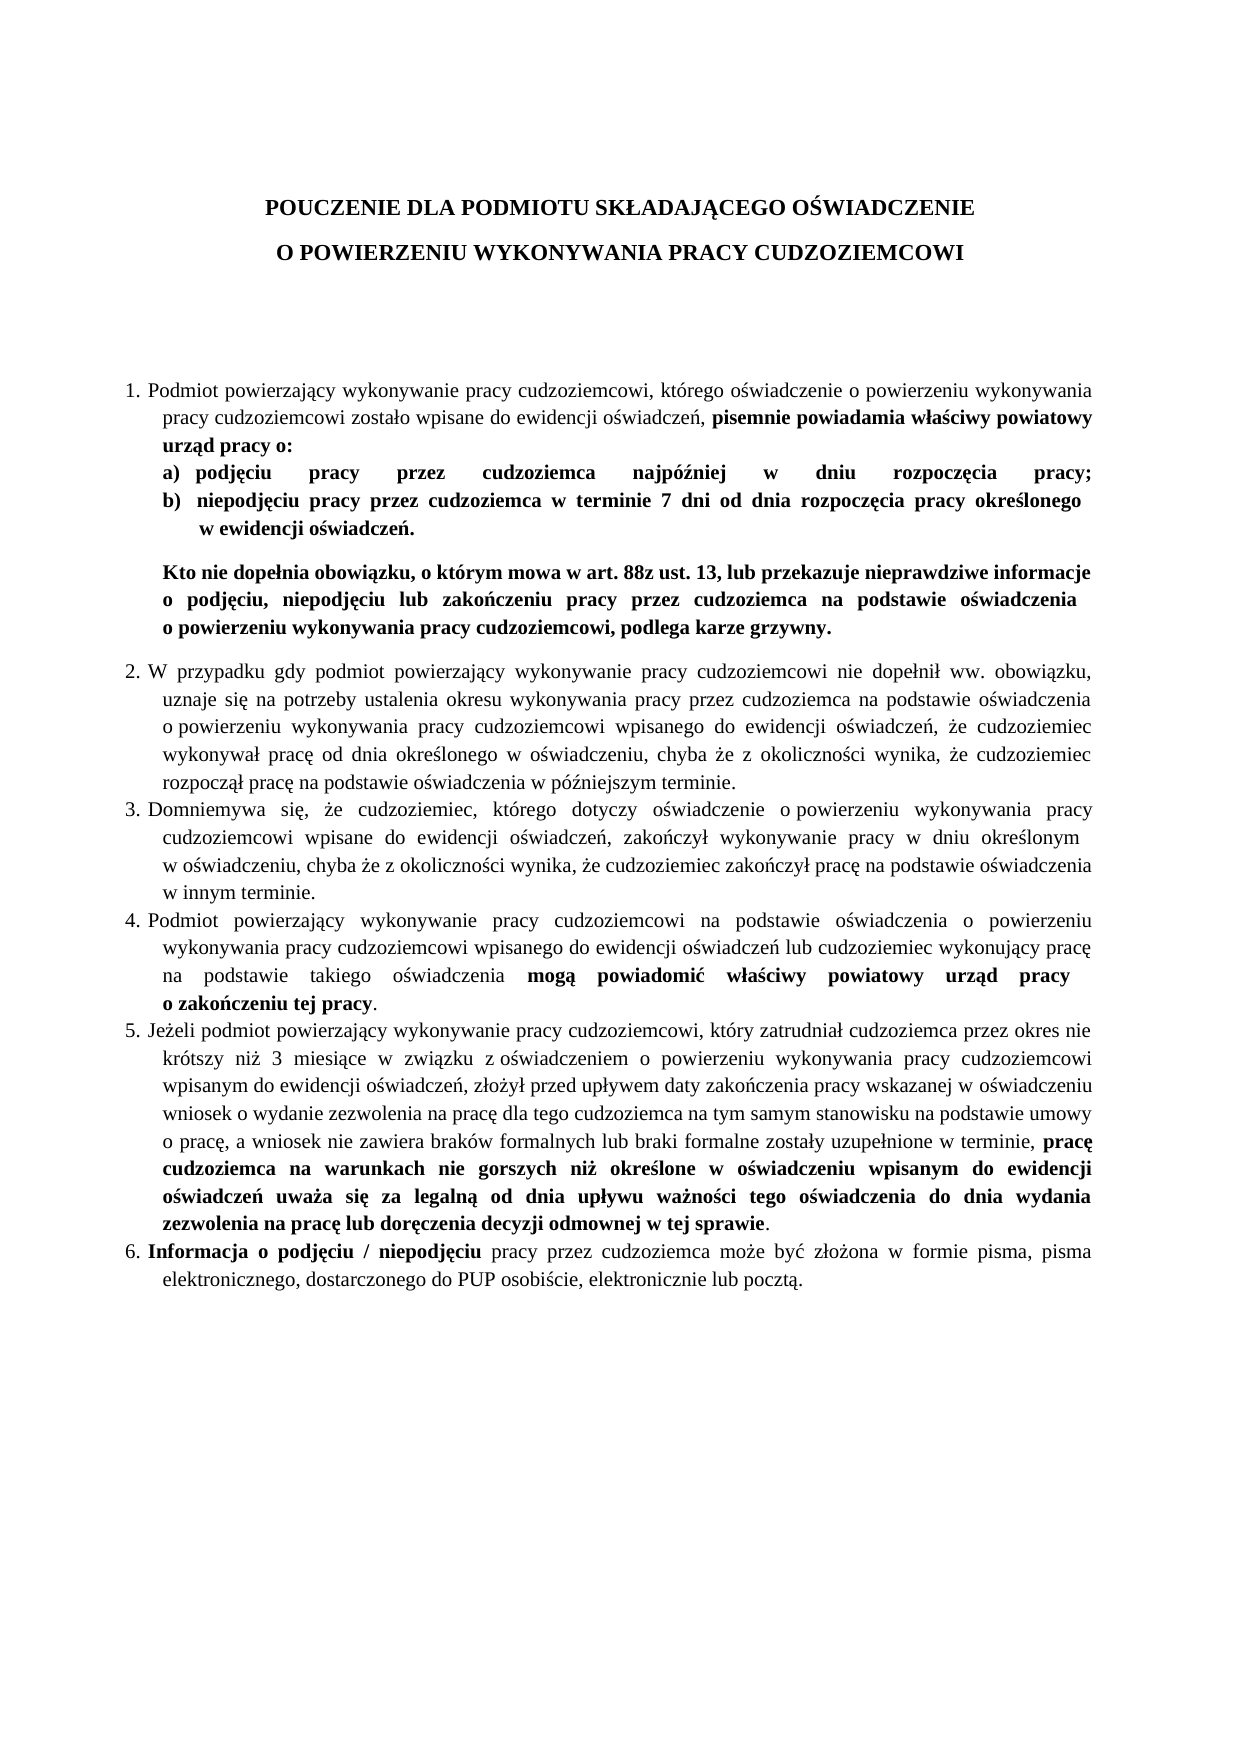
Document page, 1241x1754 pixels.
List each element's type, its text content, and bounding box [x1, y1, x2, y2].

list Podmiot powierzający wykonywanie pracy cudzoziemcowi na podstawie oświadczenia o powierzeniu wykonywania pracy cudzoziemcowi wpisanego do ewidencji oświadczeń lub cudzoziemiec wykonujący pracę na podstawie takiego oświadczenia mogą powiadomić właściwy powiatowy urząd pracy o zakończeniu tej pracy. [125, 908, 1093, 1014]
list Jeżeli podmiot powierzający wykonywanie pracy cudzoziemcowi, który zatrudniał cudzoziemca przez okres nie krótszy niż 3 miesiące w związku z oświadczeniem o powierzeniu wykonywania pracy cudzoziemcowi wpisanym do ewidencji oświadczeń, złożył przed upływem daty zakończenia pracy wskazanej w oświadczeniu wniosek o wydanie zezwolenia na pracę dla tego cudzoziemca na tym samym stanowisku na podstawie umowy o pracę, a wniosek nie zawiera braków formalnych lub braki formalne zostały uzupełnione w terminie, pracę cudzoziemca na warunkach nie gorszych niż określone w oświadczeniu wpisanym do ewidencji oświadczeń uważa się za legalną od dnia upływu ważności tego oświadczenia do dnia wydania zezwolenia na pracę lub doręczenia decyzji odmownej w tej sprawie. [125, 1018, 1093, 1235]
list W przypadku gdy podmiot powierzający wykonywanie pracy cudzoziemcowi nie dopełnił ww. obowiązku, uznaje się na potrzeby ustalenia okresu wykonywania pracy przez cudzoziemca na podstawie oświadczenia o powierzeniu wykonywania pracy cudzoziemcowi wpisanego do ewidencji oświadczeń, że cudzoziemiec wykonywał pracę od dnia określonego w oświadczeniu, chyba że z okoliczności wynika, że cudzoziemiec rozpoczął pracę na podstawie oświadczenia w późniejszym terminie. [125, 659, 1093, 794]
list Informacja o podjęciu / niepodjęciu pracy przez cudzoziemca może być złożona w formie pisma, pisma elektronicznego, dostarczonego do PUP osobiście, elektronicznie lub pocztą. [125, 1239, 1093, 1291]
text a) podjęciu pracy przez cudzoziemca najpóźniej w dniu rozpoczęcia pracy; b) niepodjęciu pracy przez cudzoziemca w terminie 7 dni od dnia rozpoczęcia pracy określonego w ewidencji oświadczeń. [162, 460, 1093, 539]
list Domniemywa się, że cudzoziemiec, którego dotyczy oświadczenie o powierzeniu wykonywania pracy cudzoziemcowi wpisane do ewidencji oświadczeń, zakończył wykonywanie pracy w dniu określonym w oświadczeniu, chyba że z okoliczności wynika, że cudzoziemiec zakończył pracę na podstawie oświadczenia w innym terminie. [125, 797, 1093, 904]
text Kto nie dopełnia obowiązku, o którym mowa w art. 88z ust. 13, lub przekazuje nieprawdziwe informacje o podjęciu, niepodjęciu lub zakończeniu pracy przez cudzoziemca na podstawie oświadczenia o powierzeniu wykonywania pracy cudzoziemcowi, podlega karze grzywny. [162, 560, 1093, 639]
text O POWIERZENIU WYKONYWANIA PRACY CUDZOZIEMCOWI [148, 239, 1093, 265]
text POUCZENIE DLA PODMIOTU SKŁADAJĄCEGO OŚWIADCZENIE [148, 193, 1093, 220]
list Podmiot powierzający wykonywanie pracy cudzoziemcowi, którego oświadczenie o powierzeniu wykonywania pracy cudzoziemcowi zostało wpisane do ewidencji oświadczeń, pisemnie powiadamia właściwy powiatowy urząd pracy o: [125, 377, 1093, 457]
